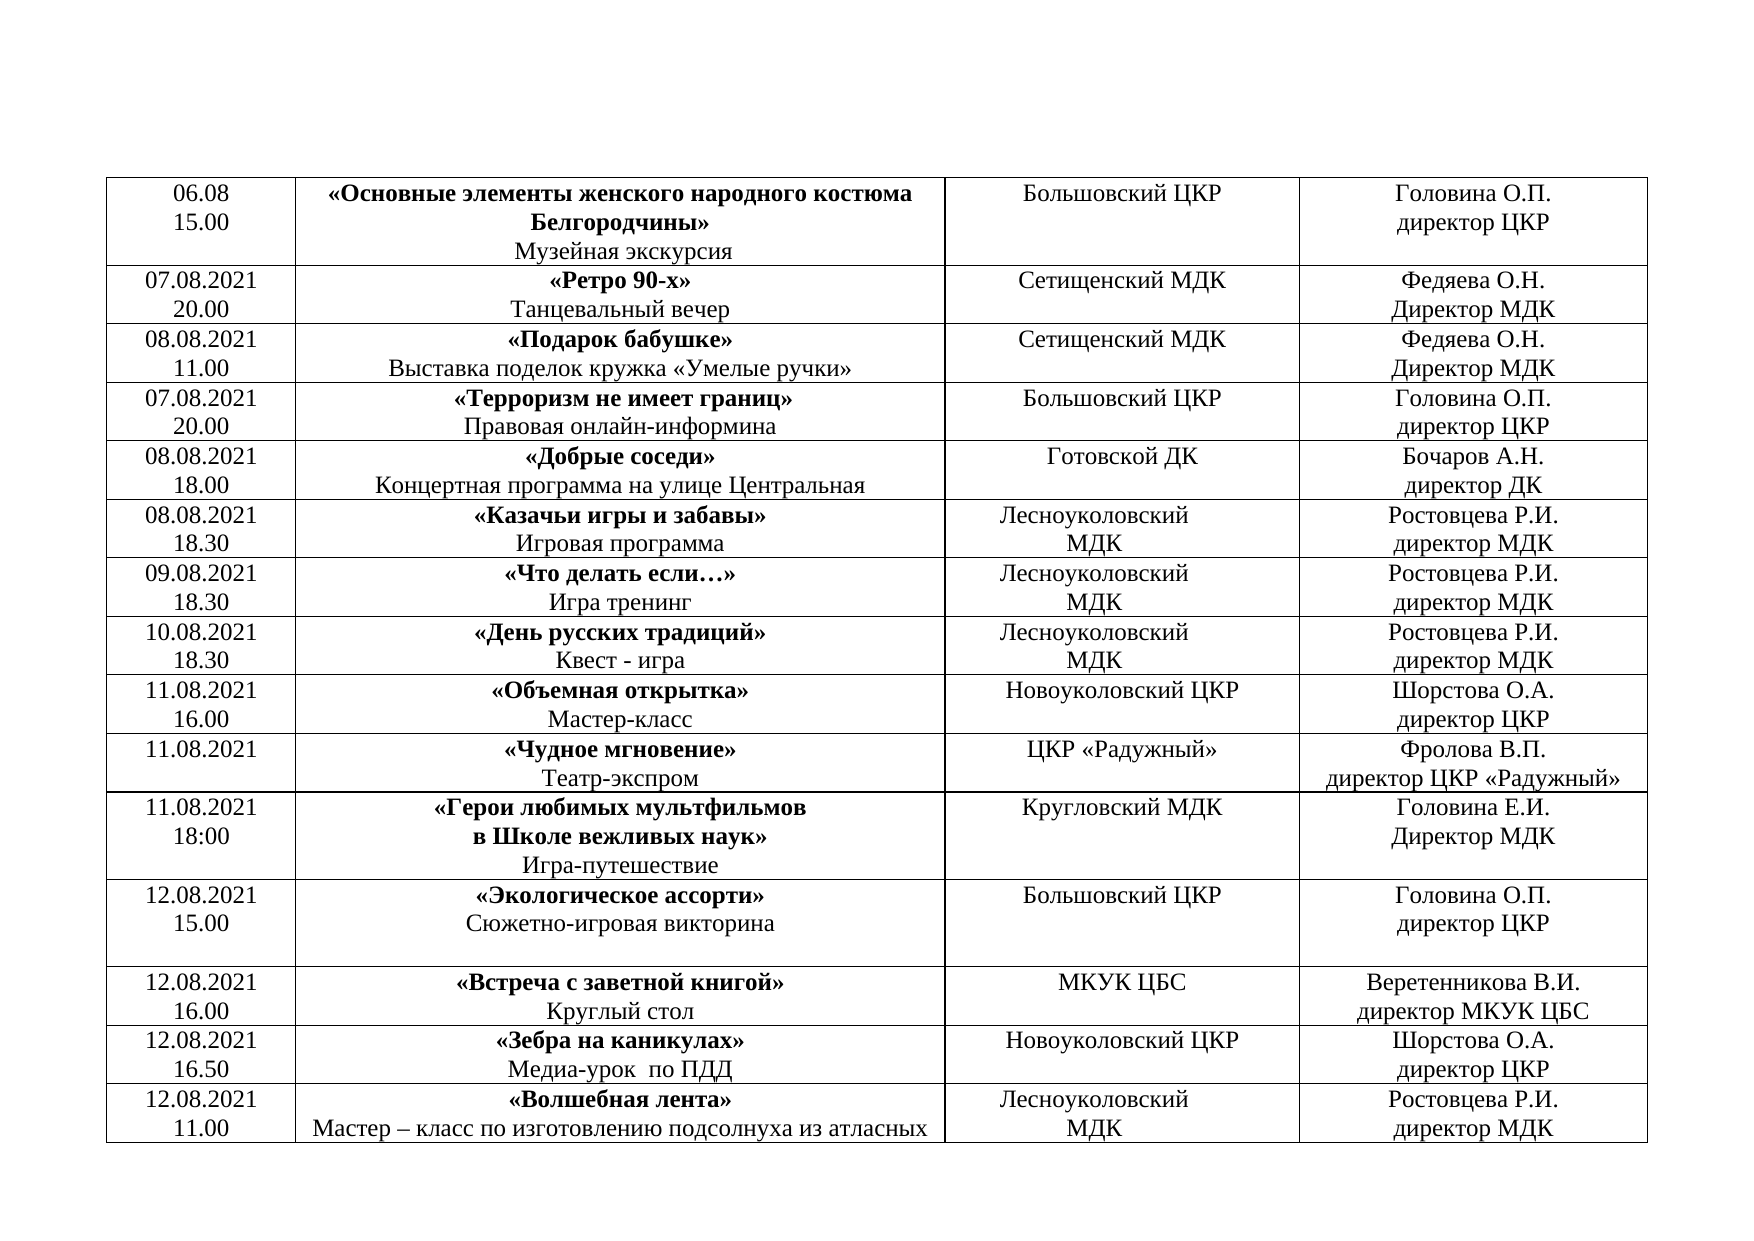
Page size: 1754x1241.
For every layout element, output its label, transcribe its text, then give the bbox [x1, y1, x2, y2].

table_cell «Что делать если…» Игра тренинг [296, 558, 944, 616]
table_cell 12.08.2021 16.00 [107, 967, 295, 1024]
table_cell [296, 1084, 944, 1142]
table_cell «Встреча с заветной книгой» Круглый стол [296, 967, 944, 1024]
table_cell Новоуколовский ЦКР [946, 675, 1299, 733]
table_cell Головина О.П. директор ЦКР [1300, 383, 1647, 440]
table_cell Шорстова О.А. директор ЦКР [1300, 675, 1647, 733]
table_cell Головина Е.И. Директор МДК [1300, 793, 1647, 879]
table_cell Шорстова О.А. директор ЦКР [1300, 1026, 1647, 1083]
table_cell Лесноуколовский МДК [946, 617, 1299, 674]
table_cell Головина О.П. директор ЦКР [1300, 880, 1647, 966]
table_cell Готовской ДК [946, 441, 1299, 499]
table_cell Большовский ЦКР [946, 880, 1299, 966]
table_cell «Добрые соседи» Концертная программа на улице Центральная [296, 441, 944, 499]
table_cell «Герои любимых мультфильмов в Школе вежливых наук» Игра-путешествие [296, 793, 944, 879]
table_cell 11.08.2021 [107, 734, 295, 791]
table_cell 11.08.2021 18:00 [107, 793, 295, 879]
table_cell «Зебра на каникулах» Медиа-урок по ПДД [296, 1026, 944, 1083]
table_cell «Ретро 90-х» Танцевальный вечер [296, 266, 944, 323]
table_cell Большовский ЦКР [946, 178, 1299, 264]
table_cell ЦКР «Радужный» [946, 734, 1299, 791]
table_cell «Чудное мгновение» Театр-экспром [296, 734, 944, 791]
table_cell Ростовцева Р.И. директор МДК [1300, 500, 1647, 557]
table_cell 08.08.2021 11.00 [107, 324, 295, 382]
table_cell Новоуколовский ЦКР [946, 1026, 1299, 1083]
table_cell Ростовцева Р.И. директор МДК [1300, 617, 1647, 674]
table_cell 09.08.2021 18.30 [107, 558, 295, 616]
table_cell Бочаров А.Н. директор ДК [1300, 441, 1647, 499]
table_cell 07.08.2021 20.00 [107, 383, 295, 440]
table_cell «Экологическое ассорти» Сюжетно-игровая викторина [296, 880, 944, 966]
table_cell 11.08.2021 16.00 [107, 675, 295, 733]
table_cell «Основные элементы женского народного костюма Белгородчины» Музейная экскурсия [296, 178, 944, 264]
table_cell Лесноуколовский МДК [946, 500, 1299, 557]
table_cell 10.08.2021 18.30 [107, 617, 295, 674]
table_cell 12.08.2021 15.00 [107, 880, 295, 966]
table_cell «Объемная открытка» Мастер-класс [296, 675, 944, 733]
table_cell Кругловский МДК [946, 793, 1299, 879]
table_cell 08.08.2021 18.00 [107, 441, 295, 499]
table_cell Ростовцева Р.И. директор МДК [1300, 558, 1647, 616]
table_cell 06.08 15.00 [107, 178, 295, 264]
table_cell Фролова В.П. директор ЦКР «Радужный» [1300, 734, 1647, 791]
table_cell 12.08.2021 11.00 [107, 1084, 295, 1142]
table_cell Большовский ЦКР [946, 383, 1299, 440]
table_cell Лесноуколовский МДК [946, 1084, 1299, 1142]
table_cell Сетищенский МДК [946, 266, 1299, 323]
table_cell Лесноуколовский МДК [946, 558, 1299, 616]
table_cell «Терроризм не имеет границ» Правовая онлайн-информина [296, 383, 944, 440]
table_cell Сетищенский МДК [946, 324, 1299, 382]
table_cell 08.08.2021 18.30 [107, 500, 295, 557]
table_cell 12.08.2021 16.50 [107, 1026, 295, 1083]
table_cell Федяева О.Н. Директор МДК [1300, 266, 1647, 323]
table_cell МКУК ЦБС [946, 967, 1299, 1024]
table_cell «День русских традиций» Квест - игра [296, 617, 944, 674]
table_cell Веретенникова В.И. директор МКУК ЦБС [1300, 967, 1647, 1024]
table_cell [1300, 1084, 1647, 1142]
table_cell Федяева О.Н. Директор МДК [1300, 324, 1647, 382]
table_cell «Казачьи игры и забавы» Игровая программа [296, 500, 944, 557]
table_cell «Подарок бабушке» Выставка поделок кружка «Умелые ручки» [296, 324, 944, 382]
table_cell Головина О.П. директор ЦКР [1300, 178, 1647, 264]
